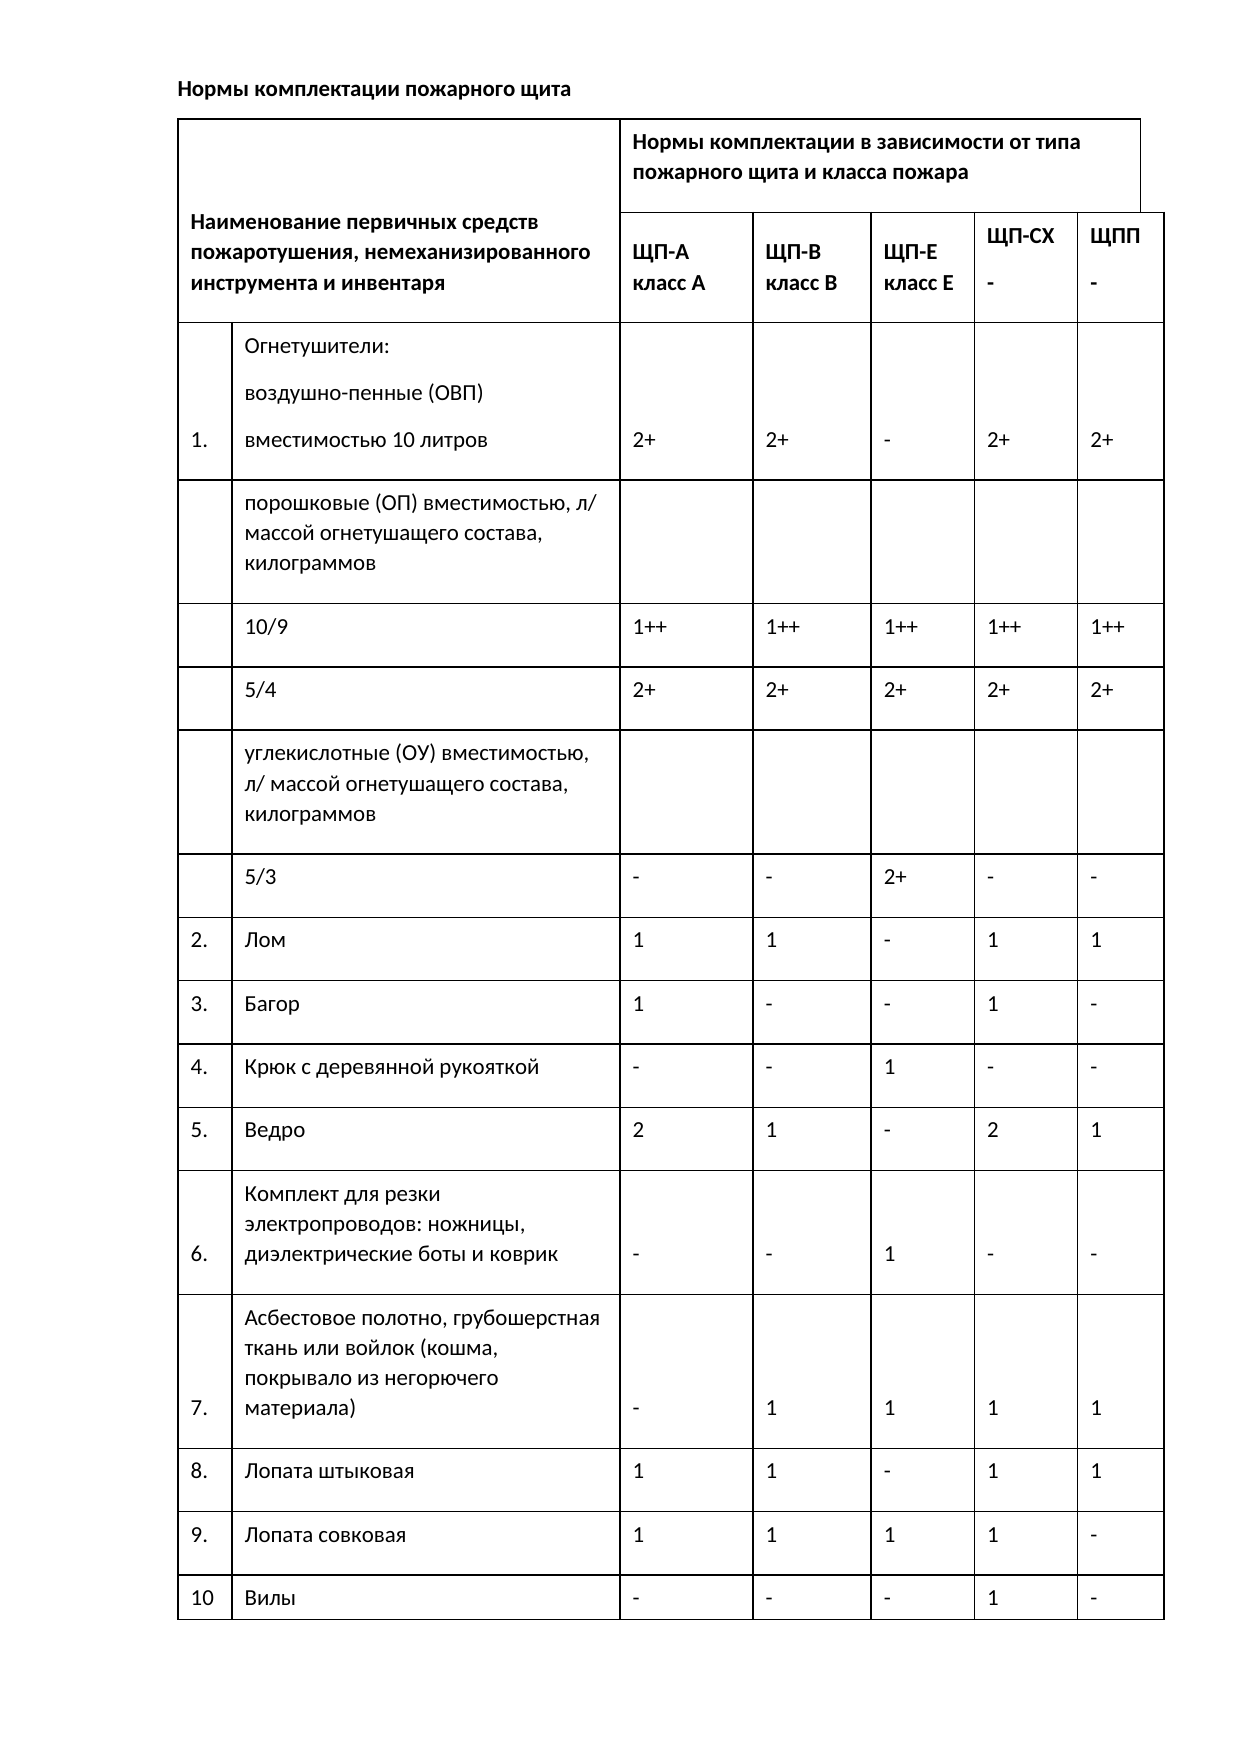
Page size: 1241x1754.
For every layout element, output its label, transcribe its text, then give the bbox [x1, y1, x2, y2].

table_cell 1 [872, 1512, 974, 1574]
table_cell 2+ [872, 668, 974, 729]
table_cell 5/3 [233, 855, 619, 916]
table_cell 1 [754, 1295, 870, 1447]
table_cell - [1078, 1171, 1163, 1293]
table_cell 2+ [975, 668, 1077, 729]
table_cell 2 [975, 1108, 1077, 1170]
table_cell 1 [872, 1295, 974, 1447]
table_cell 1 [1078, 1295, 1163, 1447]
table_cell - [621, 855, 752, 916]
table_cell 9. [179, 1512, 231, 1574]
table_cell 2+ [872, 855, 974, 916]
table_cell [179, 731, 231, 853]
table_cell - [754, 855, 870, 916]
table_cell [179, 855, 231, 916]
table_cell - [1078, 855, 1163, 916]
table_cell 1 [621, 1512, 752, 1574]
table_cell 1 [754, 1108, 870, 1170]
table_cell - [1078, 1045, 1163, 1106]
table_cell 2+ [754, 668, 870, 729]
table_cell 1 [975, 1512, 1077, 1574]
table_cell 1++ [754, 604, 870, 666]
table_cell 7. [179, 1295, 231, 1447]
table_cell - [754, 1576, 870, 1619]
table_cell 5. [179, 1108, 231, 1170]
table_cell 1. [179, 323, 231, 479]
table_cell - [872, 1449, 974, 1511]
table_cell ЩП-Е класс Е [872, 213, 974, 322]
table_cell - [872, 323, 974, 479]
table_cell - [975, 1045, 1077, 1106]
table_cell 1 [1078, 1449, 1163, 1511]
table_cell 1 [754, 1512, 870, 1574]
table_cell Комплект для резки электропроводов: ножницы, диэлектрические боты и коврик [233, 1171, 619, 1293]
table_cell 2+ [754, 323, 870, 479]
table_cell 1 [872, 1045, 974, 1106]
table_cell [179, 604, 231, 666]
table_cell [179, 481, 231, 603]
table_cell 2+ [1078, 668, 1163, 729]
table_cell 1 [754, 918, 870, 980]
table_cell 8. [179, 1449, 231, 1511]
table_cell 2. [179, 918, 231, 980]
table_cell Лопата штыковая [233, 1449, 619, 1511]
table_cell [621, 731, 752, 853]
table_cell - [754, 1045, 870, 1106]
table_cell 1++ [1078, 604, 1163, 666]
table_cell - [872, 1108, 974, 1170]
table_cell Асбестовое полотно, грубошерстная ткань или войлок (кошма, покрывало из негорючего материала) [233, 1295, 619, 1447]
table_cell - [621, 1295, 752, 1447]
table_cell [975, 731, 1077, 853]
table_cell [872, 731, 974, 853]
table_cell 1++ [621, 604, 752, 666]
table_cell ЩП-В класс В [754, 213, 870, 322]
table_cell [1078, 481, 1163, 603]
table_cell Лопата совковая [233, 1512, 619, 1574]
table_cell Огнетушители: воздушно-пенные (ОВП) вместимостью 10 литров [233, 323, 619, 479]
table_cell [975, 481, 1077, 603]
table_cell 1 [975, 981, 1077, 1043]
table_cell 1 [621, 981, 752, 1043]
table_cell - [621, 1171, 752, 1293]
table_cell Вилы [233, 1576, 619, 1619]
table_header Нормы комплектации в зависимости от типа пожарного щита и класса пожара [621, 120, 1140, 212]
table_cell 2+ [621, 668, 752, 729]
table_cell 4. [179, 1045, 231, 1106]
table_cell 2+ [975, 323, 1077, 479]
table_cell ЩП-СХ - [975, 213, 1077, 322]
table_cell [621, 481, 752, 603]
table_cell 2+ [621, 323, 752, 479]
table_cell 1 [1078, 1108, 1163, 1170]
table_cell 1 [975, 1295, 1077, 1447]
table_cell - [754, 981, 870, 1043]
table_cell - [975, 1171, 1077, 1293]
table_cell 1 [1078, 918, 1163, 980]
table_cell - [872, 918, 974, 980]
table_cell - [872, 981, 974, 1043]
table_cell 1 [975, 1576, 1077, 1619]
table_cell 1 [975, 1449, 1077, 1511]
table_cell 1 [621, 1449, 752, 1511]
table_cell [1078, 731, 1163, 853]
table_cell 1++ [975, 604, 1077, 666]
table_cell углекислотные (ОУ) вместимостью, л/ массой огнетушащего состава, килограммов [233, 731, 619, 853]
table_cell 1 [754, 1449, 870, 1511]
table_cell [754, 731, 870, 853]
table_cell - [1078, 1576, 1163, 1619]
table_cell Лом [233, 918, 619, 980]
table_cell 10. [179, 1576, 231, 1619]
table_cell 2+ [1078, 323, 1163, 479]
table_cell - [754, 1171, 870, 1293]
table_cell - [621, 1576, 752, 1619]
table_cell порошковые (ОП) вместимостью, л/ массой огнетушащего состава, килограммов [233, 481, 619, 603]
table_cell 2 [621, 1108, 752, 1170]
table_cell [179, 668, 231, 729]
table_cell [754, 481, 870, 603]
table_cell 6. [179, 1171, 231, 1293]
table_cell 1 [975, 918, 1077, 980]
table_cell - [1078, 1512, 1163, 1574]
table_cell - [1078, 981, 1163, 1043]
table_header Наименование первичных средств пожаротушения, немеханизированного инструмента и инвентаря [179, 120, 619, 322]
table_cell Крюк с деревянной рукояткой [233, 1045, 619, 1106]
table_cell [872, 481, 974, 603]
table_cell 1 [621, 918, 752, 980]
table_cell 3. [179, 981, 231, 1043]
table_cell - [975, 855, 1077, 916]
table_cell Ведро [233, 1108, 619, 1170]
table_cell 1++ [872, 604, 974, 666]
table_cell 5/4 [233, 668, 619, 729]
table_cell - [621, 1045, 752, 1106]
table_cell ЩП-А класс А [621, 213, 752, 322]
table_cell 1 [872, 1171, 974, 1293]
table_cell 10/9 [233, 604, 619, 666]
table_cell - [872, 1576, 974, 1619]
table_cell ЩПП - [1078, 213, 1163, 322]
table_cell Багор [233, 981, 619, 1043]
